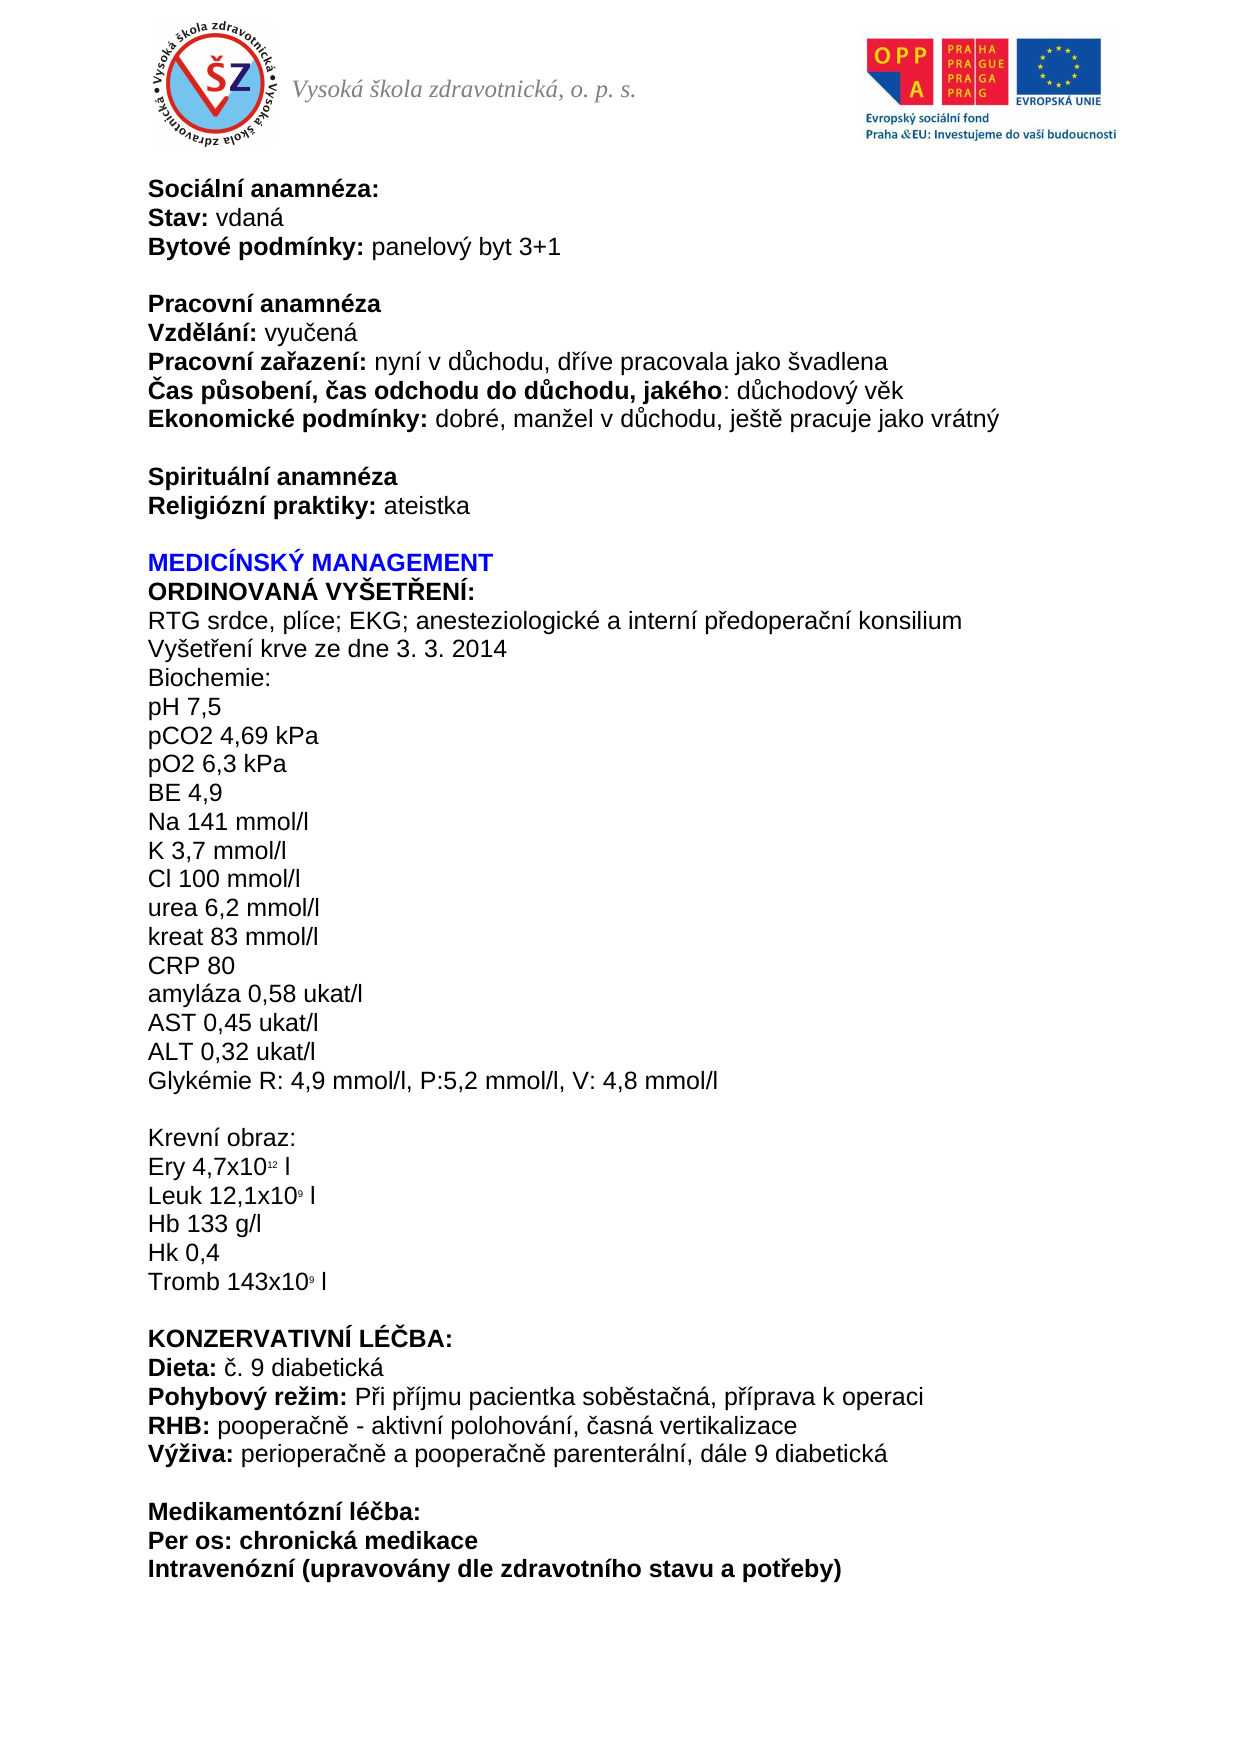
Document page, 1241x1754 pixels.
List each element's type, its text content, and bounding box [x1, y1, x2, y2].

picture [854, 25, 1122, 147]
text Krevní obraz: [148, 1123, 1093, 1152]
text Pracovní zařazení: nyní v důchodu, dříve pracovala jako švadlena [148, 347, 1093, 376]
text Čas působení, čas odchodu do důchodu, jakého: důchodový věk [148, 376, 1093, 404]
text Religiózní praktiky: ateistka [148, 491, 1093, 519]
text Vzdělání: vyučená [148, 318, 1093, 347]
text Medikamentózní léčba: [148, 1497, 1093, 1526]
text Cl 100 mmol/l [148, 864, 1093, 893]
text Výživa: perioperačně a pooperačně parenterální, dále 9 diabetická [148, 1439, 1093, 1468]
text KONZERVATIVNÍ LÉČBA: [148, 1324, 1093, 1353]
text K 3,7 mmol/l [148, 836, 1093, 864]
text Ekonomické podmínky: dobré, manžel v důchodu, ještě pracuje jako vrátný [148, 404, 1093, 433]
text CRP 80 [148, 951, 1093, 979]
text pO2 6,3 kPa [148, 749, 1093, 778]
text AST 0,45 ukat/l [148, 1008, 1093, 1037]
text Leuk 12,1x109 l [148, 1181, 1093, 1209]
text Sociální anamnéza: [148, 174, 1093, 203]
text Bytové podmínky: panelový byt 3+1 [148, 232, 1093, 261]
text Stav: vdaná [148, 203, 1093, 232]
text Intravenózní (upravovány dle zdravotního stavu a potřeby) [148, 1554, 1093, 1583]
text amyláza 0,58 ukat/l [148, 979, 1093, 1008]
text Spirituální anamnéza [148, 462, 1093, 491]
text Pohybový režim: Při příjmu pacientka soběstačná, příprava k operaci [148, 1382, 1093, 1411]
text Glykémie R: 4,9 mmol/l, P:5,2 mmol/l, V: 4,8 mmol/l [148, 1066, 1093, 1094]
text Hb 133 g/l [148, 1209, 1093, 1238]
text ALT 0,32 ukat/l [148, 1037, 1093, 1066]
text Na 141 mmol/l [148, 807, 1093, 836]
text Pracovní anamnéza [148, 289, 1093, 318]
text MEDICÍNSKÝ MANAGEMENT [148, 548, 1093, 577]
picture [153, 21, 277, 147]
text Hk 0,4 [148, 1238, 1093, 1267]
text Dieta: č. 9 diabetická [148, 1353, 1093, 1382]
text Tromb 143x109 l [148, 1267, 1093, 1296]
text RTG srdce, plíce; EKG; anesteziologické a interní předoperační konsilium [148, 606, 1093, 634]
text RHB: pooperačně - aktivní polohování, časná vertikalizace [148, 1411, 1093, 1439]
text Vyšetření krve ze dne 3. 3. 2014 [148, 634, 1093, 663]
text pCO2 4,69 kPa [148, 721, 1093, 749]
text BE 4,9 [148, 778, 1093, 807]
text Ery 4,7x1012 l [148, 1152, 1093, 1181]
text pH 7,5 [148, 692, 1093, 721]
text ORDINOVANÁ VYŠETŘENÍ: [148, 577, 1093, 606]
text Biochemie: [148, 663, 1093, 692]
text kreat 83 mmol/l [148, 922, 1093, 951]
text Per os: chronická medikace [148, 1526, 1093, 1554]
text urea 6,2 mmol/l [148, 893, 1093, 922]
